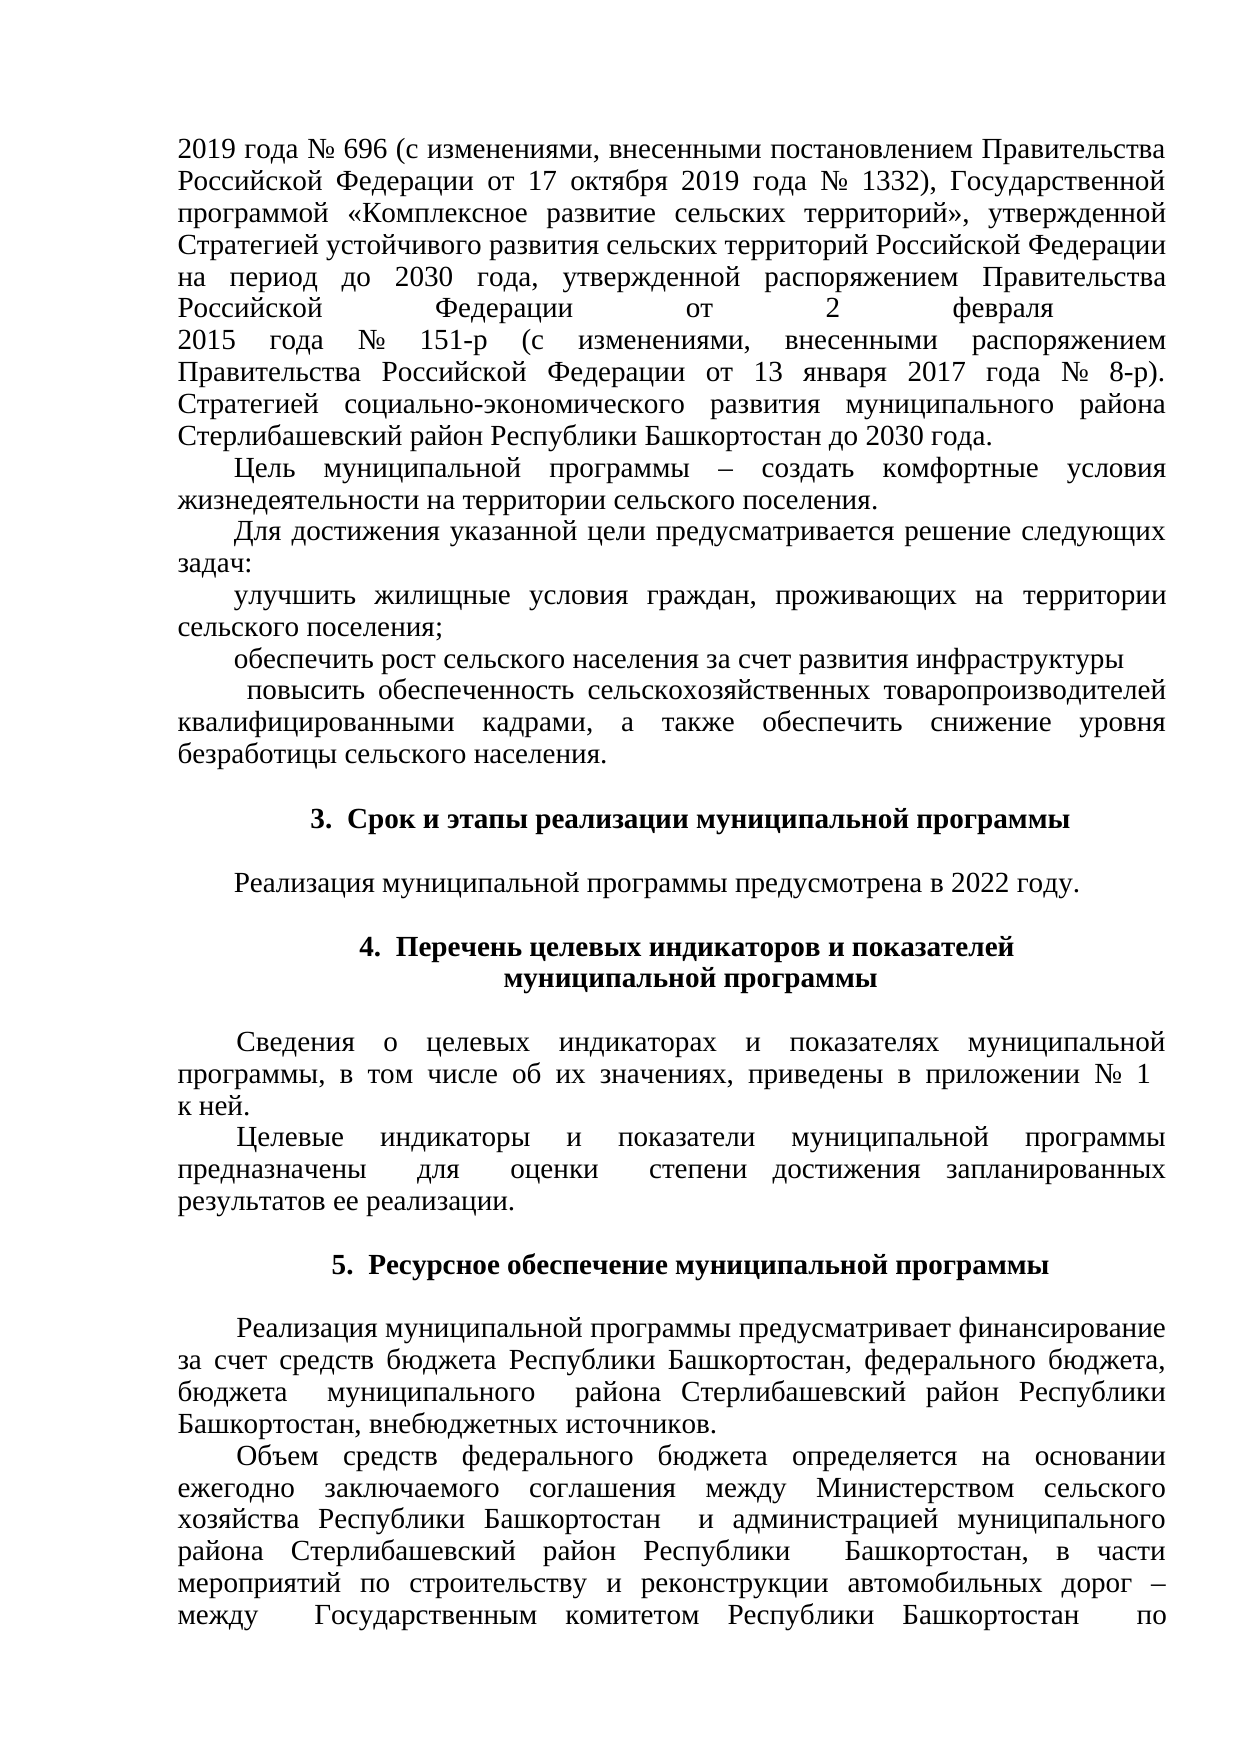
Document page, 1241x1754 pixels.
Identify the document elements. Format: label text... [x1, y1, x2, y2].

list Реализация муниципальной программы предусматривает финансирование за счет средств бюджета Республики Башкортостан, федерального бюджета, бюджета муниципального района Стерлибашевский район Республики Башкортостан, внебюджетных источников. [177, 1312, 1167, 1440]
text улучшить жилищные условия граждан, проживающих на территории сельского поселения; [177, 579, 1167, 643]
text Реализация муниципальной программы предусмотрена в 2022 году. [177, 867, 1167, 899]
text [177, 133, 1167, 452]
text повысить обеспеченность сельскохозяйственных товаропроизводителей квалифицированными кадрами, а также обеспечить снижение уровня безработицы сельского населения. [177, 674, 1167, 770]
list Ресурсное обеспечение муниципальной программы [214, 1249, 1167, 1281]
list Перечень целевых индикаторов и показателей муниципальной программы [214, 931, 1167, 994]
list Сведения о целевых индикаторах и показателях муниципальной программы, в том числе об их значениях, приведены в приложении № 1 к ней. [177, 1026, 1167, 1121]
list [177, 1440, 1167, 1631]
text Цель муниципальной программы – создать комфортные условия жизнедеятельности на территории сельского поселения. [177, 452, 1167, 515]
list Целевые индикаторы и показатели муниципальной программы предназначены для оценки степени достижения запланированных результатов ее реализации. [177, 1121, 1167, 1217]
list Срок и этапы реализации муниципальной программы [214, 803, 1167, 835]
text обеспечить рост сельского населения за счет развития инфраструктуры [177, 643, 1167, 674]
text Для достижения указанной цели предусматривается решение следующих задач: [177, 515, 1167, 579]
